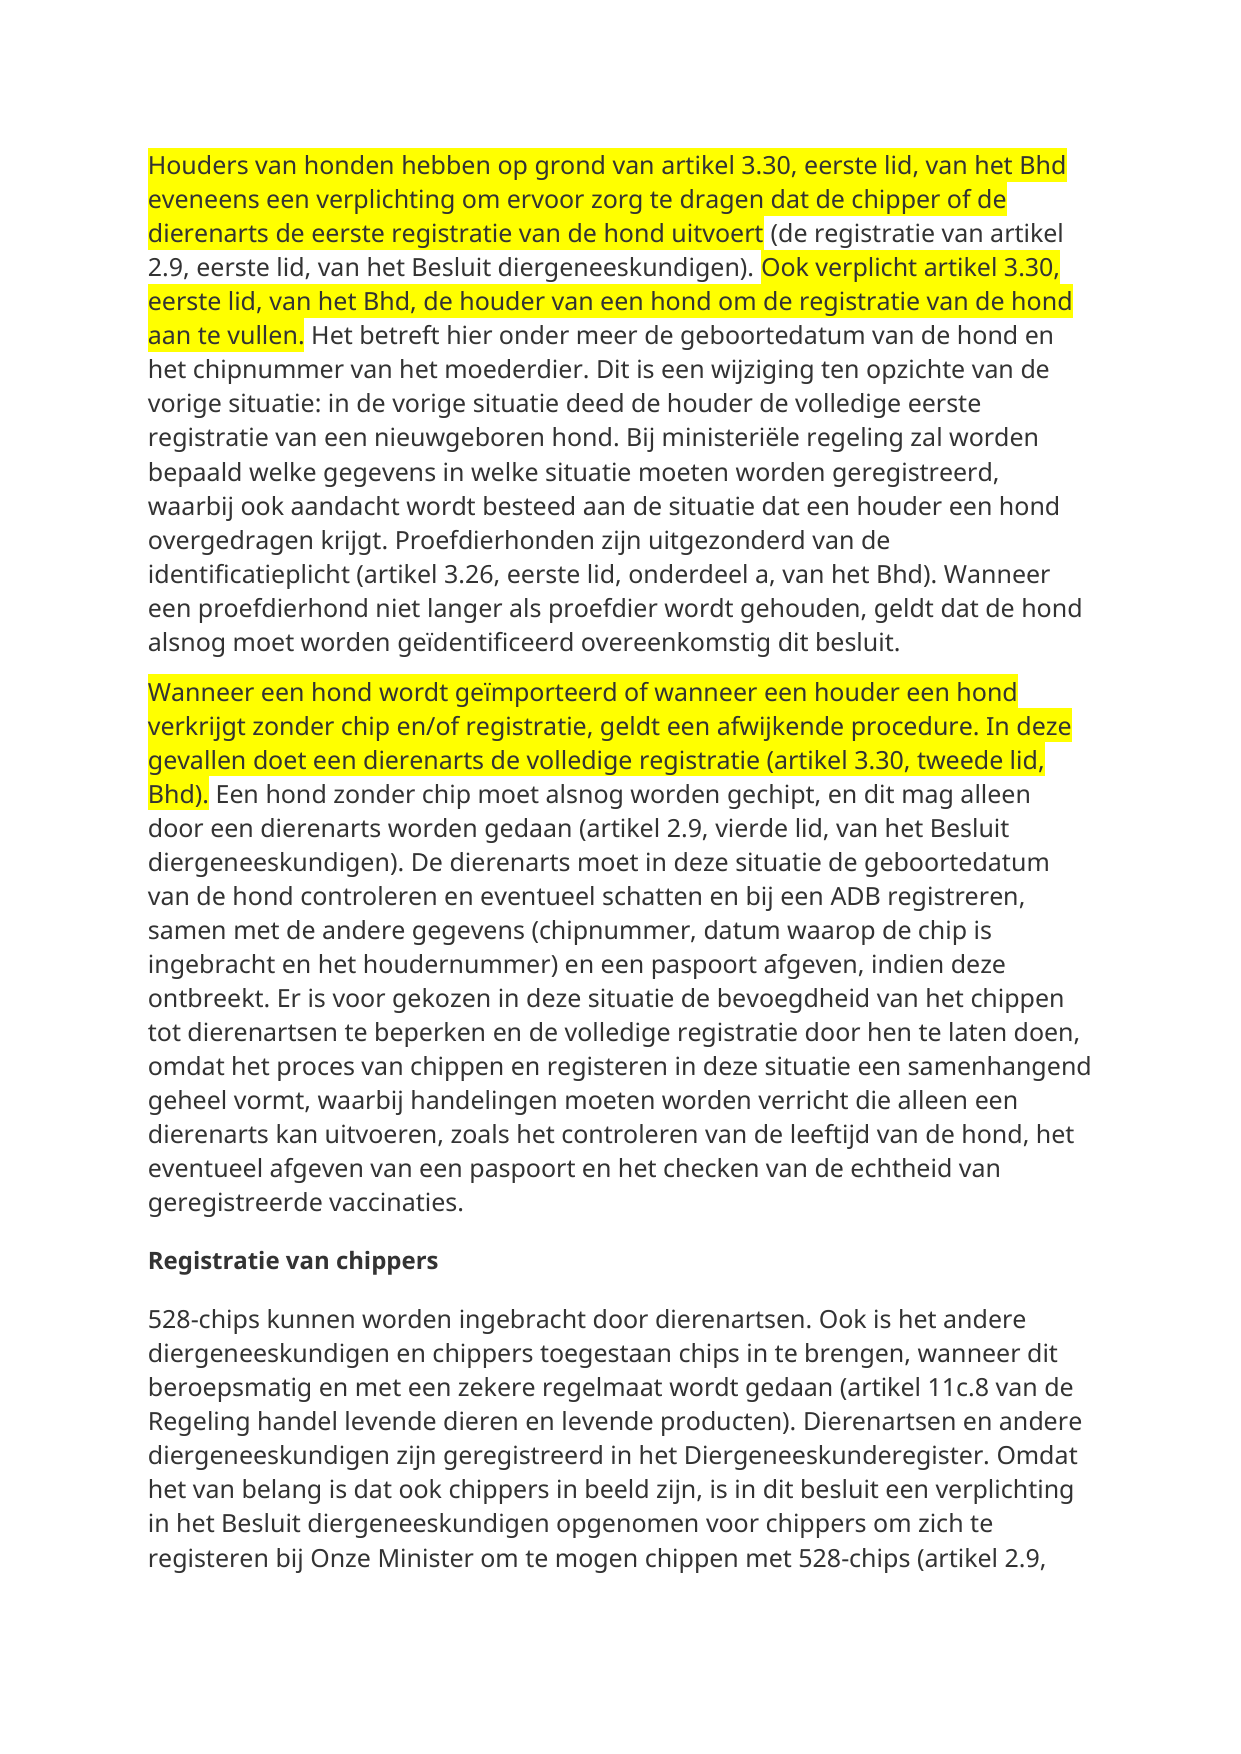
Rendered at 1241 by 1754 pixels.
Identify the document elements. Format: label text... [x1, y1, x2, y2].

text Houders van honden hebben op grond van artikel 3.30, eerste lid, van het Bhd eveneens een verplichting om ervoor zorg te dragen dat de chipper of de dierenarts de eerste registratie van de hond uitvoert (de registratie van artikel 2.9, eerste lid, van het Besluit diergeneeskundigen). Ook verplicht artikel 3.30, eerste lid, van het Bhd, de houder van een hond om de registratie van de hond aan te vullen. Het betreft hier onder meer de geboortedatum van de hond en het chipnummer van het moederdier. Dit is een wijziging ten opzichte van de vorige situatie: in de vorige situatie deed de houder de volledige eerste registratie van een nieuwgeboren hond. Bij ministeriële regeling zal worden bepaald welke gegevens in welke situatie moeten worden geregistreerd, waarbij ook aandacht wordt besteed aan de situatie dat een houder een hond overgedragen krijgt. Proefdierhonden zijn uitgezonderd van de identificatieplicht (artikel 3.26, eerste lid, onderdeel a, van het Bhd). Wanneer een proefdierhond niet langer als proefdier wordt gehouden, geldt dat de hond alsnog moet worden geïdentificeerd overeenkomstig dit besluit. [148, 148, 1093, 658]
text Registratie van chippers [148, 1244, 1093, 1277]
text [148, 1302, 1093, 1574]
text Wanneer een hond wordt geïmporteerd of wanneer een houder een hond verkrijgt zonder chip en/of registratie, geldt een afwijkende procedure. In deze gevallen doet een dierenarts de volledige registratie (artikel 3.30, tweede lid, Bhd). Een hond zonder chip moet alsnog worden gechipt, en dit mag alleen door een dierenarts worden gedaan (artikel 2.9, vierde lid, van het Besluit diergeneeskundigen). De dierenarts moet in deze situatie de geboortedatum van de hond controleren en eventueel schatten en bij een ADB registreren, samen met de andere gegevens (chipnummer, datum waarop de chip is ingebracht en het houdernummer) en een paspoort afgeven, indien deze ontbreekt. Er is voor gekozen in deze situatie de bevoegdheid van het chippen tot dierenartsen te beperken en de volledige registratie door hen te laten doen, omdat het proces van chippen en registeren in deze situatie een samenhangend geheel vormt, waarbij handelingen moeten worden verricht die alleen een dierenarts kan uitvoeren, zoals het controleren van de leeftijd van de hond, het eventueel afgeven van een paspoort en het checken van de echtheid van geregistreerde vaccinaties. [148, 674, 1093, 1219]
